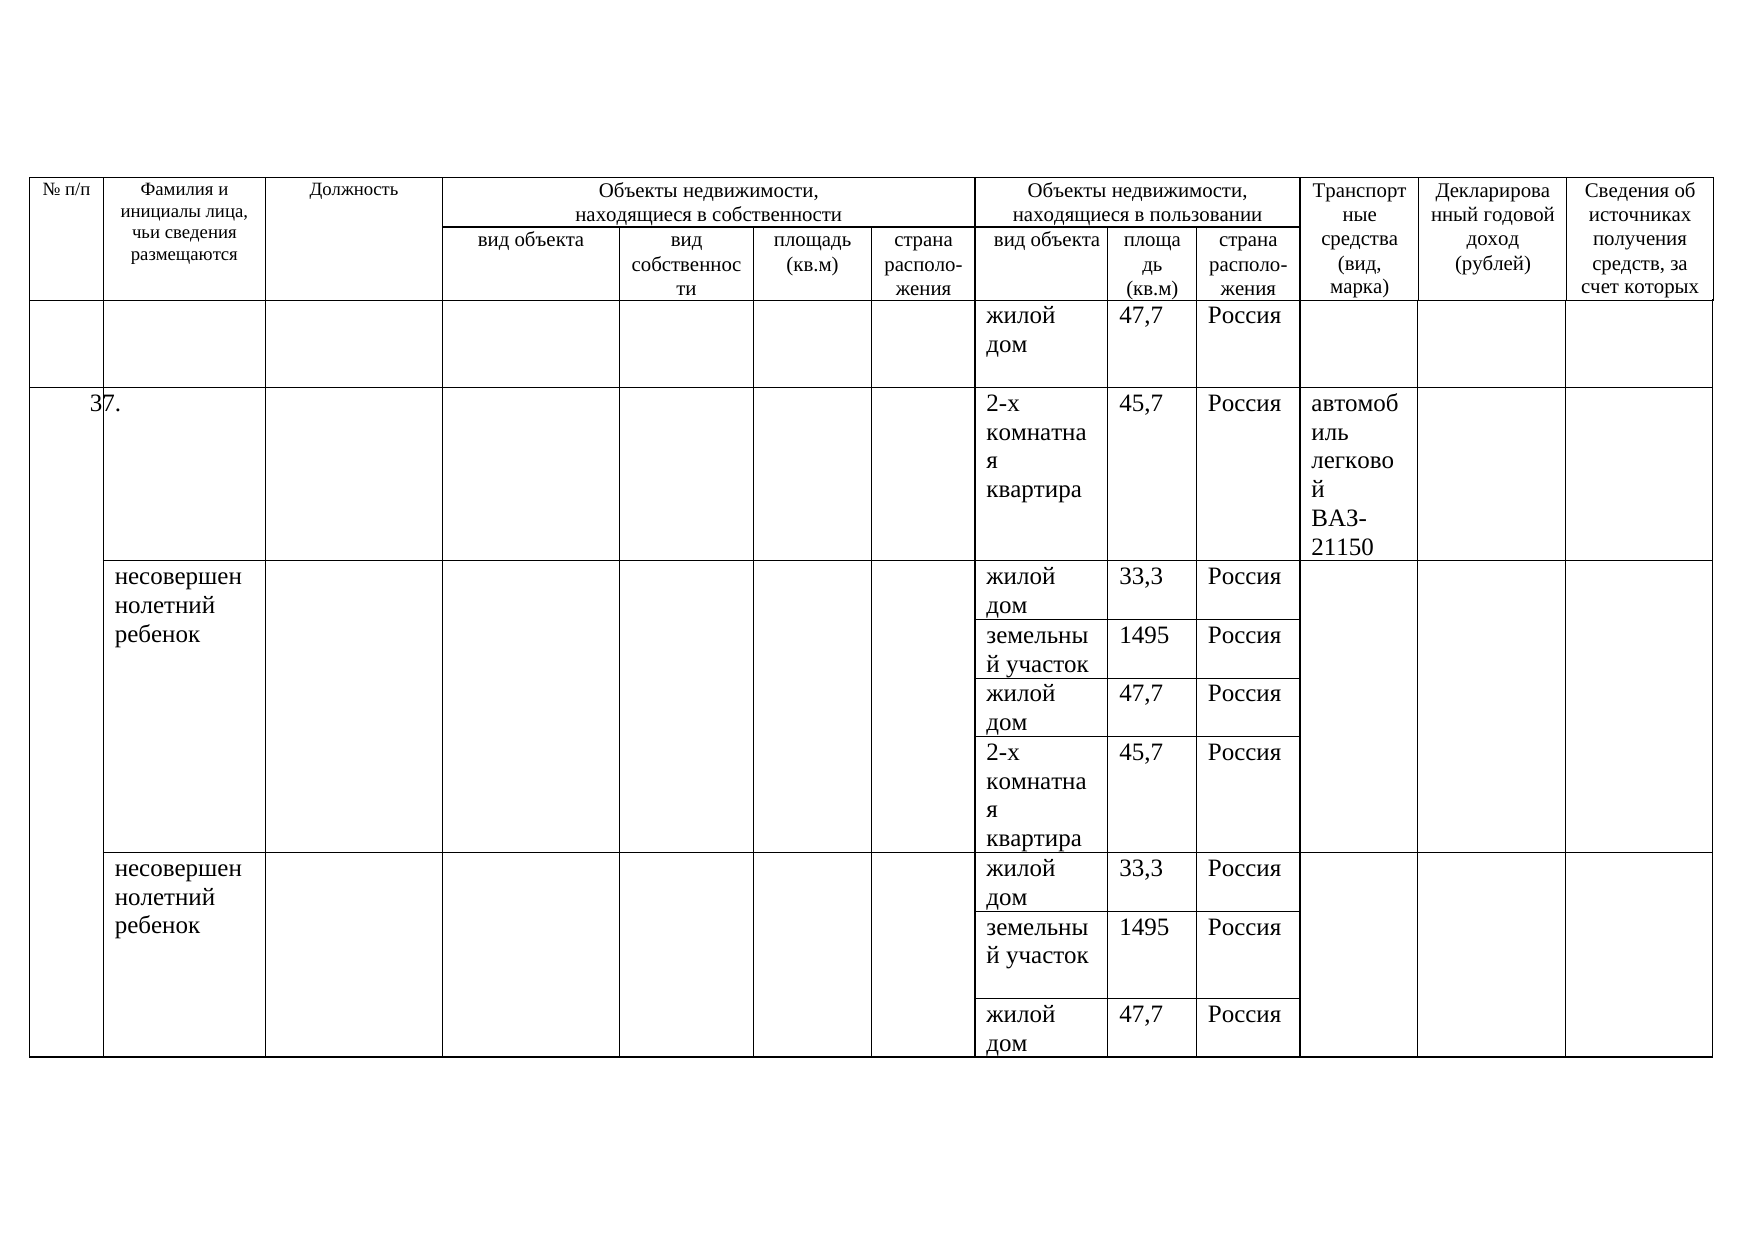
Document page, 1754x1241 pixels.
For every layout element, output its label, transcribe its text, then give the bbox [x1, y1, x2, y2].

table_header Фамилия и инициалы лица, чьи сведения размещаются [104, 178, 265, 299]
table_cell [872, 561, 974, 852]
table_header Объекты недвижимости, находящиеся в пользовании [976, 178, 1299, 226]
table_cell [266, 561, 442, 852]
table_cell [1418, 561, 1565, 852]
table_cell земельный участок [976, 912, 1107, 998]
table_cell Россия [1197, 853, 1299, 911]
table_cell [443, 853, 619, 1056]
table_cell площадь (кв.м) [754, 228, 871, 299]
table_cell [1566, 388, 1712, 560]
table_cell несовершеннолетний ребенок [104, 561, 265, 852]
table_cell Россия [1197, 912, 1299, 998]
table_cell 2-х комнатная квартира [976, 388, 1107, 560]
table_cell Россия [1197, 737, 1299, 852]
table_cell вид объекта [976, 228, 1107, 299]
table_cell [443, 388, 619, 560]
table_cell 45,7 [1108, 737, 1196, 852]
table_header Транспортные средства (вид, марка) [1301, 178, 1418, 299]
table_cell [266, 388, 442, 560]
table_header № п/п [30, 178, 103, 299]
table_cell [1301, 561, 1417, 852]
table_header Сведения об источниках получения средств, за счет которых совершена сделка (вид приобретенного имущества, источники) [1567, 178, 1713, 299]
table_cell [872, 853, 974, 1056]
table_cell [1301, 853, 1417, 1056]
table_cell [620, 388, 753, 560]
table_cell [266, 853, 442, 1056]
table_cell [754, 561, 871, 852]
table_cell автомобиль легковой ВАЗ-21150 [1301, 388, 1417, 560]
table_cell Россия [1197, 561, 1299, 619]
table_cell 2-х комнатная квартира [976, 737, 1107, 852]
table_cell [620, 561, 753, 852]
table_cell жилой дом [976, 561, 1107, 619]
table_cell страна расположения [872, 228, 974, 299]
table_cell [1418, 853, 1565, 1056]
table_cell 47,7 [1108, 999, 1196, 1056]
table_cell жилой дом [976, 301, 1107, 387]
table_cell вид собственности [620, 228, 753, 299]
table_cell [104, 388, 265, 560]
table_cell жилой дом [976, 679, 1107, 736]
table_cell [754, 388, 871, 560]
table_cell [1566, 853, 1712, 1056]
table_cell жилой дом [976, 999, 1107, 1056]
table_cell [443, 561, 619, 852]
table_cell жилой дом [976, 853, 1107, 911]
table_cell страна расположения [1197, 228, 1299, 299]
table_cell земельный участок [976, 620, 1107, 677]
table_cell [754, 853, 871, 1056]
table_header Декларированный годовой доход (рублей) [1419, 178, 1566, 299]
table_cell Россия [1197, 999, 1299, 1056]
table_cell несовершеннолетний ребенок [104, 853, 265, 1056]
table_cell Россия [1197, 301, 1299, 387]
table_cell 33,3 [1108, 853, 1196, 911]
table_cell [620, 853, 753, 1056]
table_cell [1566, 561, 1712, 852]
table_cell 1495 [1108, 912, 1196, 998]
table_header Должность [266, 178, 442, 299]
table_cell 45,7 [1108, 388, 1196, 560]
table_cell Россия [1197, 388, 1299, 560]
table_cell [1418, 388, 1565, 560]
table_cell 47,7 [1108, 301, 1196, 387]
table_cell площадь (кв.м) [1108, 228, 1196, 299]
table_cell [30, 388, 103, 1056]
table_cell вид объекта [443, 228, 619, 299]
table_cell 47,7 [1108, 679, 1196, 736]
table_cell Россия [1197, 620, 1299, 677]
table_cell [872, 388, 974, 560]
table_cell 1495 [1108, 620, 1196, 677]
table_cell 33,3 [1108, 561, 1196, 619]
table_header Объекты недвижимости, находящиеся в собственности [443, 178, 974, 226]
table_cell Россия [1197, 679, 1299, 736]
